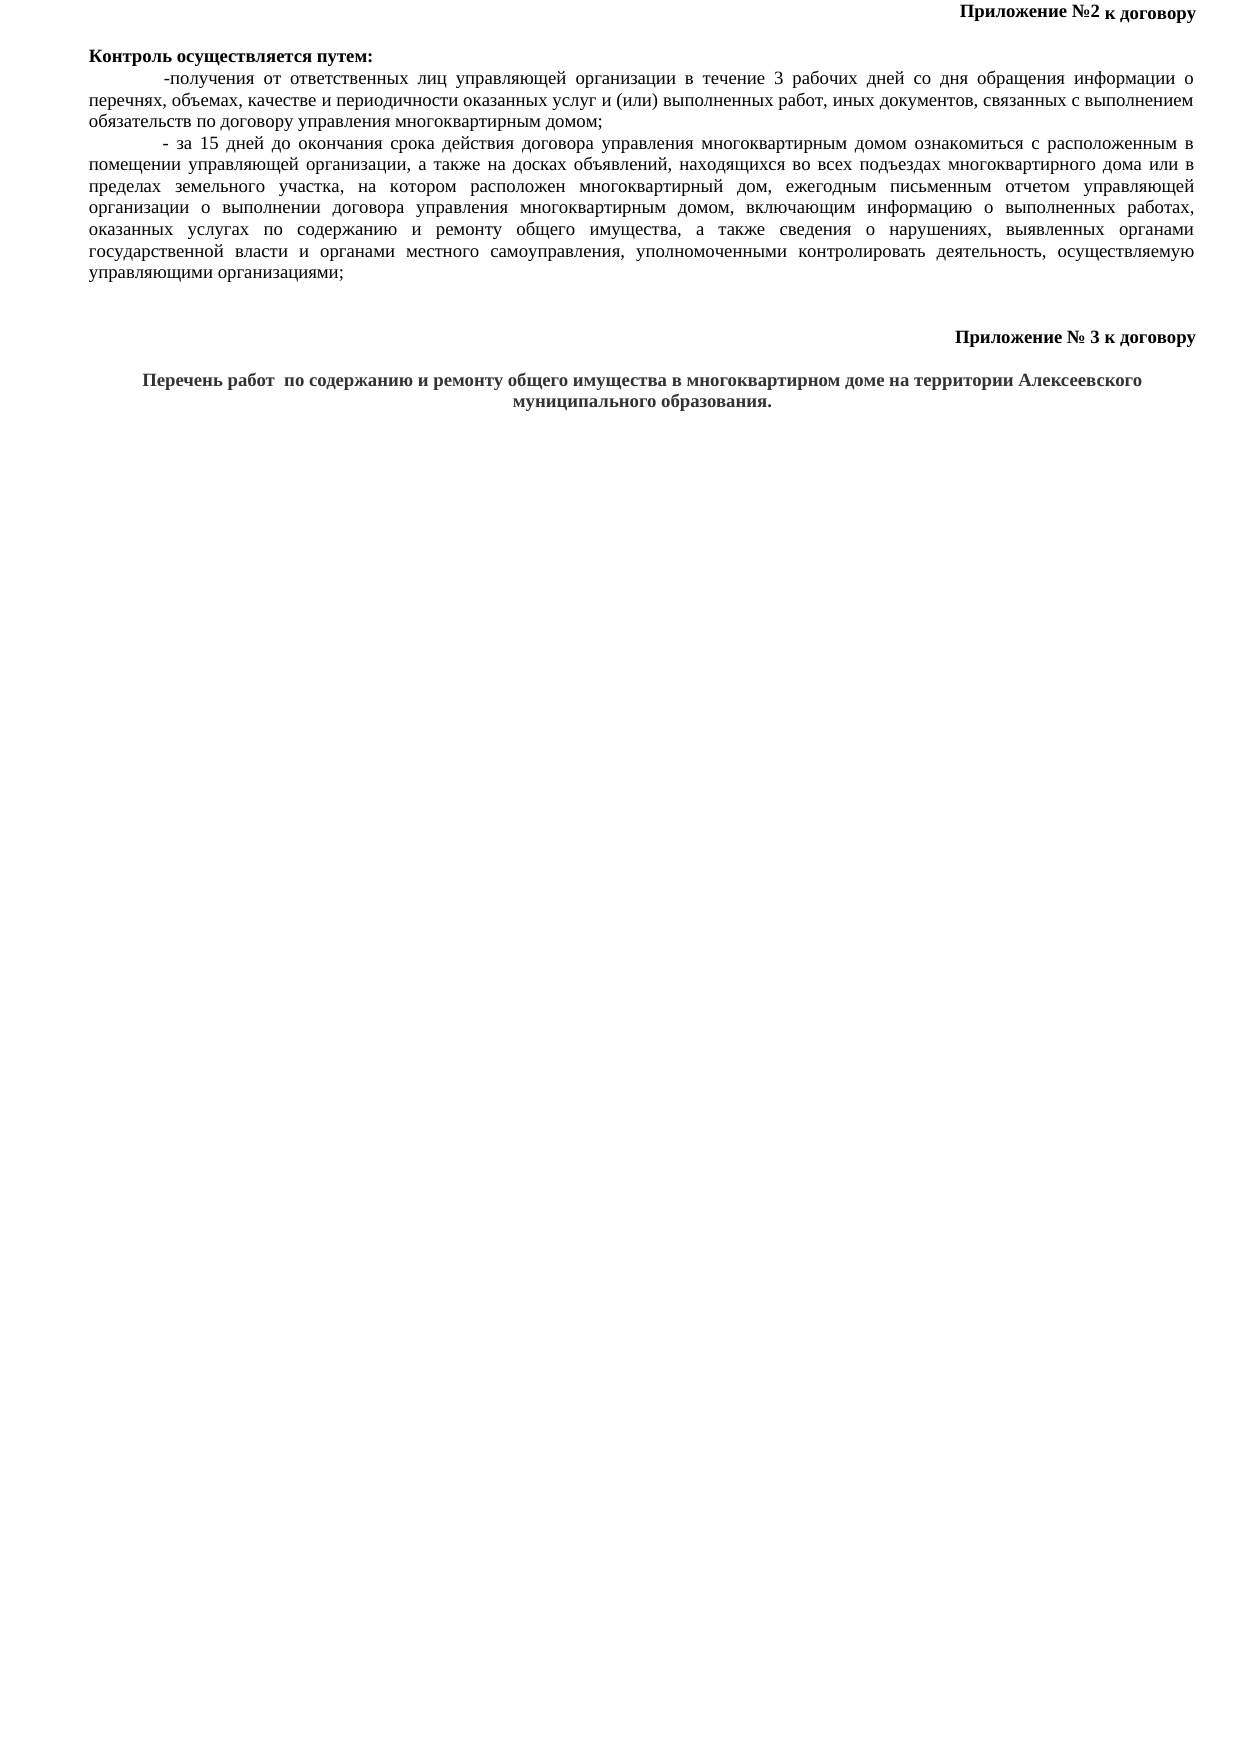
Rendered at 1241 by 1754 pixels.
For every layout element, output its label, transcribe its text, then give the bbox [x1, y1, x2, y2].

text Приложение №2 к договору [89, 0, 1196, 24]
text Перечень работ по содержанию и ремонту общего имущества в многоквартирном доме на территории Алексеевского муниципального образования. [89, 369, 1196, 412]
text - за 15 дней до окончания срока действия договора управления многоквартирным домом ознакомиться с расположенным в помещении управляющей организации, а также на досках объявлений, находящихся во всех подъездах многоквартирного дома или в пределах земельного участка, на котором расположен многоквартирный дом, ежегодным письменным отчетом управляющей организации о выполнении договора управления многоквартирным домом, включающим информацию о выполненных работах, оказанных услугах по содержанию и ремонту общего имущества, а также сведения о нарушениях, выявленных органами государственной власти и органами местного самоуправления, уполномоченными контролировать деятельность, осуществляемую управляющими организациями; [89, 132, 1196, 283]
text -получения от ответственных лиц управляющей организации в течение 3 рабочих дней со дня обращения информации о перечнях, объемах, качестве и периодичности оказанных услуг и (или) выполненных работ, иных документов, связанных с выполнением обязательств по договору управления многоквартирным домом; [89, 67, 1196, 132]
text Контроль осуществляется путем: [89, 45, 1196, 67]
text Приложение № 3 к договору [89, 326, 1196, 347]
